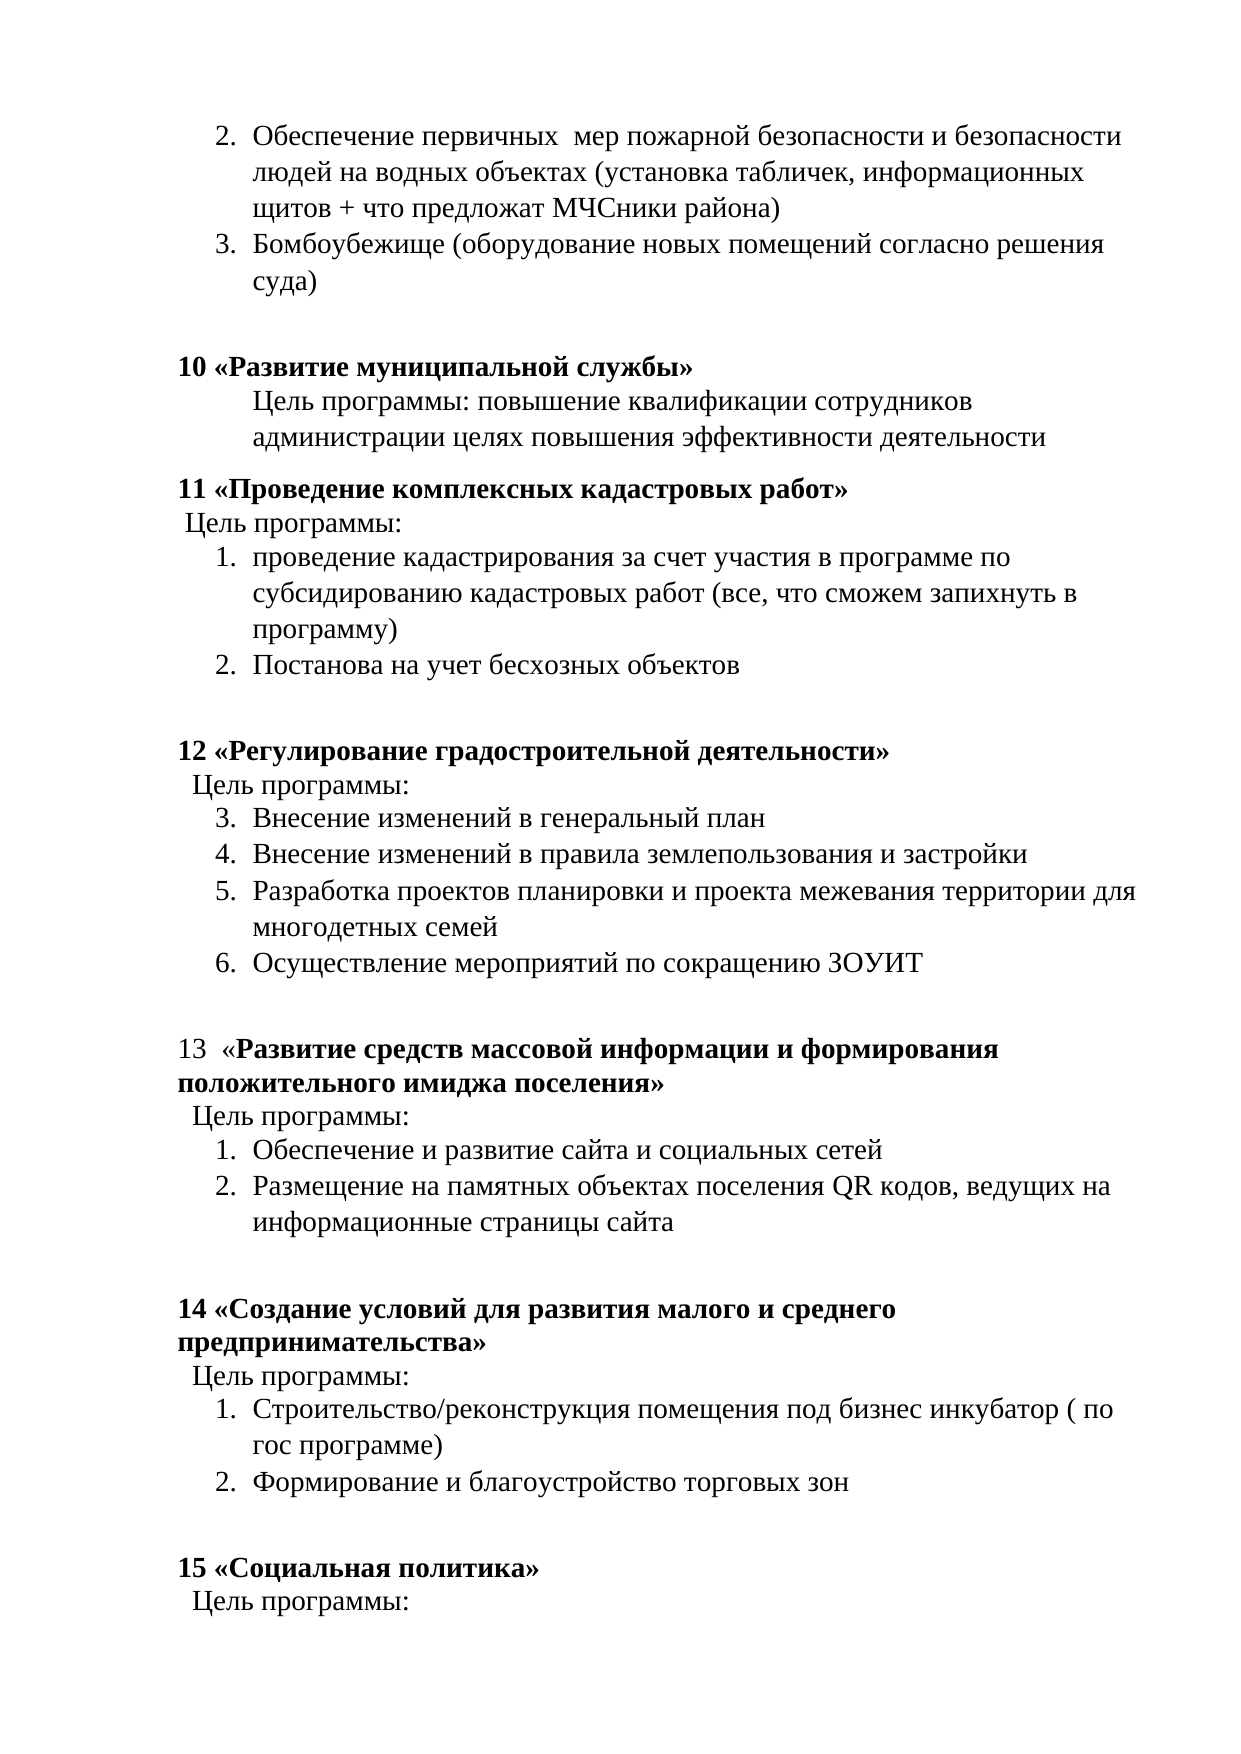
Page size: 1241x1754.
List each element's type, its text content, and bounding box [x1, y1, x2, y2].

list Формирование и благоустройство торговых зон [215, 1464, 1152, 1497]
list Строительство/реконструкция помещения под бизнес инкубатор ( по гос программе) [215, 1391, 1152, 1461]
list Цель программы: повышение квалификации сотрудников администрации целях повышения эффективности деятельности [252, 383, 1152, 452]
text Цель программы: [177, 767, 1152, 801]
text 15 «Социальная политика» [177, 1550, 1152, 1583]
list проведение кадастрирования за счет участия в программе по субсидированию кадастровых работ (все, что сможем запихнуть в программу) [215, 539, 1152, 644]
list Обеспечение и развитие сайта и социальных сетей [215, 1132, 1152, 1166]
list Размещение на памятных объектах поселения QR кодов, ведущих на информационные страницы сайта [215, 1168, 1152, 1238]
text Цель программы: [177, 1098, 1152, 1132]
list Внесение изменений в правила землепользования и застройки [215, 837, 1152, 870]
list Внесение изменений в генеральный план [215, 801, 1152, 834]
list Бомбоубежище (оборудование новых помещений согласно решения суда) [215, 227, 1152, 296]
list Обеспечение первичных мер пожарной безопасности и безопасности людей на водных объектах (установка табличек, информационных щитов + что предложат МЧСники района) [215, 118, 1152, 224]
text 11 «Проведение комплексных кадастровых работ» [177, 472, 1152, 505]
list Разработка проектов планировки и проекта межевания территории для многодетных семей [215, 873, 1152, 942]
text 10 «Развитие муниципальной службы» [177, 349, 1152, 383]
list Постанова на учет бесхозных объектов [215, 647, 1152, 681]
text Цель программы: [177, 1358, 1152, 1391]
text 12 «Регулирование градостроительной деятельности» [177, 733, 1152, 767]
text 14 «Создание условий для развития малого и среднего предпринимательства» [177, 1291, 1152, 1358]
text Цель программы: [177, 505, 1152, 539]
text 13 «Развитие средств массовой информации и формирования положительного имиджа поселения» [177, 1031, 1152, 1098]
list Осуществление мероприятий по сокращению ЗОУИТ [215, 945, 1152, 979]
text Цель программы: [177, 1583, 1152, 1617]
